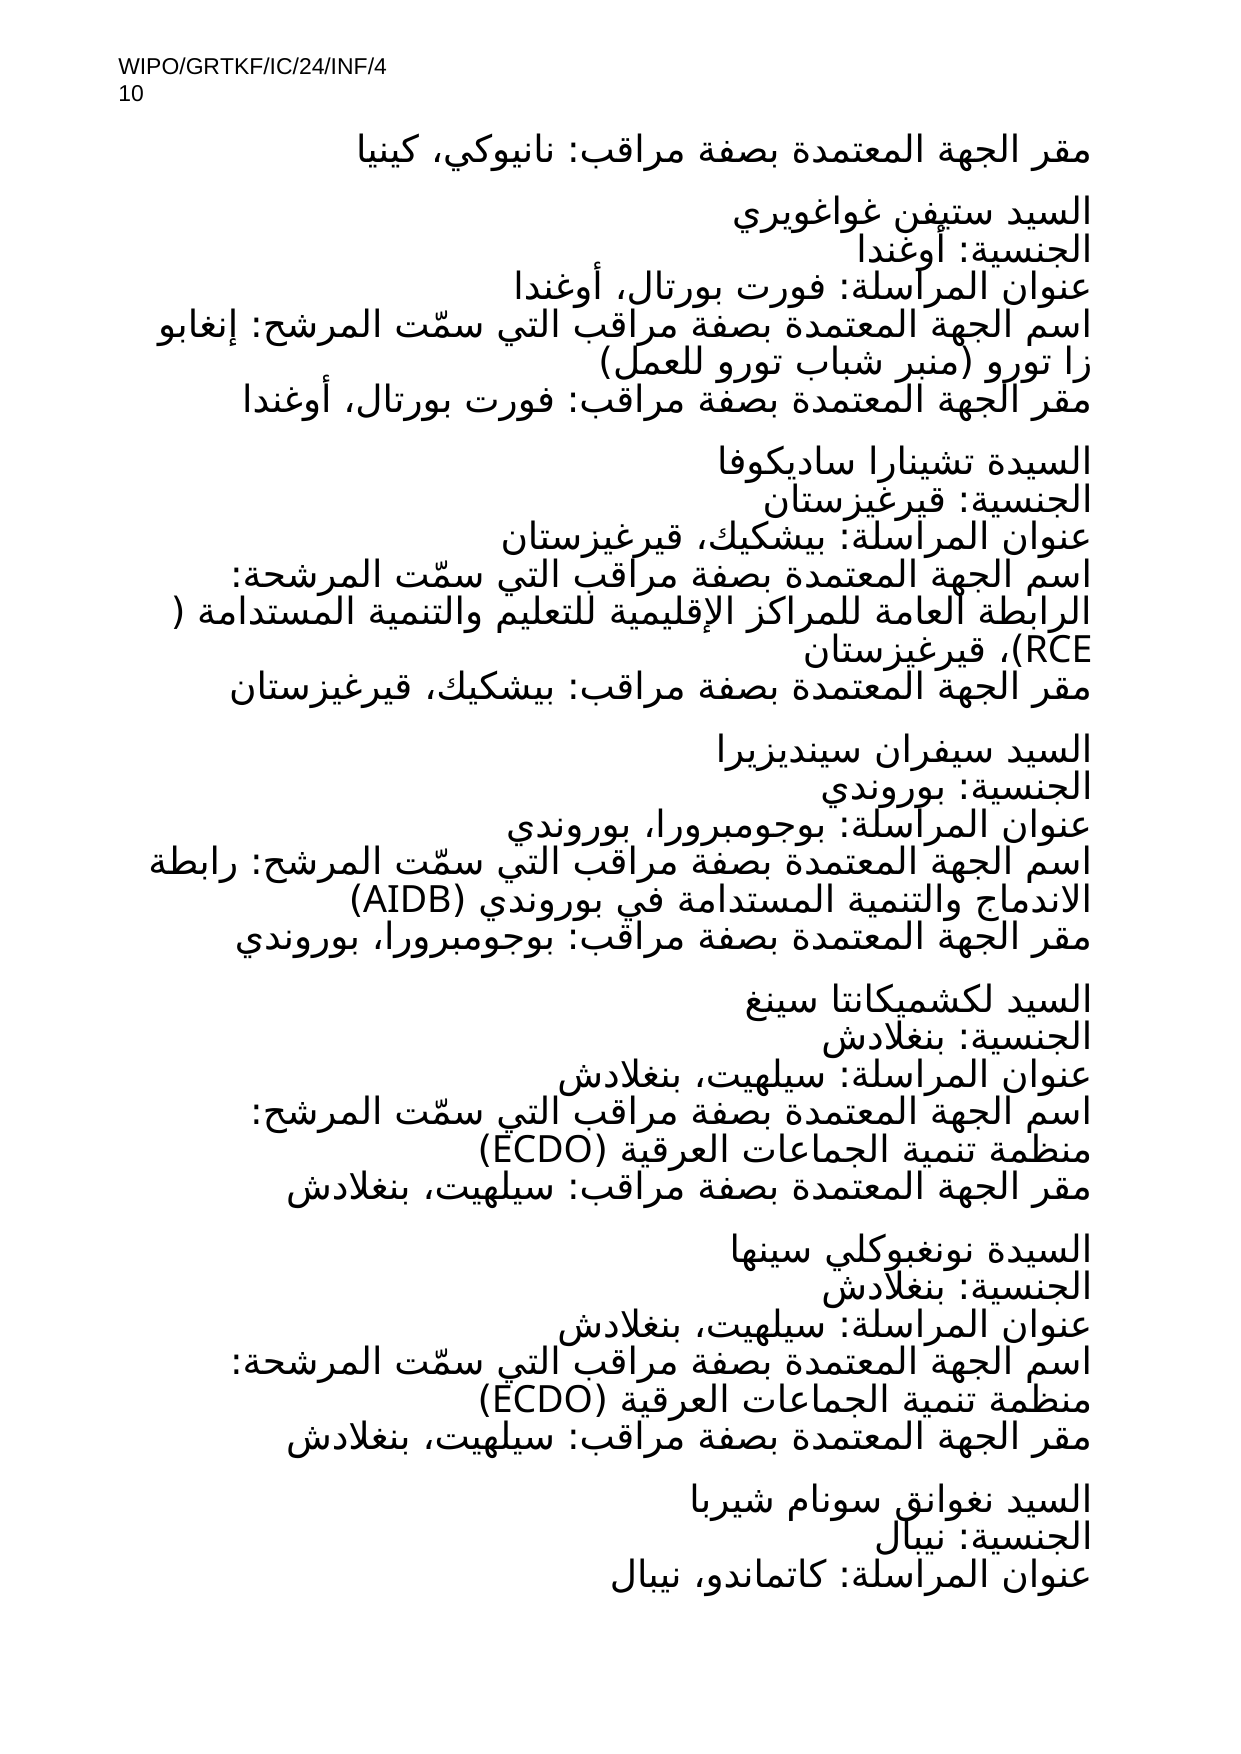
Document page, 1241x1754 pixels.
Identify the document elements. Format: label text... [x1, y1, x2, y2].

text اسم الجهة المعتمدة بصفة مراقب التي سمّت المرشحة: منظمة تنمية الجماعات العرقية (ECDO) [118, 1345, 1092, 1420]
text السيد لكشميكانتا سينغ [118, 982, 1092, 1020]
text مقر الجهة المعتمدة بصفة مراقب: سيلهيت، بنغلادش [494, 1420, 1003, 1457]
text مقر الجهة المعتمدة بصفة مراقب: نانيوكي، كينيا [118, 132, 1092, 170]
text مقر الجهة المعتمدة بصفة مراقب: سيلهيت، بنغلادش [969, 1170, 1092, 1207]
text السيد نغوانق سونام شيربا [118, 1482, 1092, 1520]
text السيد ستيفن غواغويري [118, 195, 1092, 232]
text مقر الجهة المعتمدة بصفة مراقب: سيلهيت، بنغلادش [118, 1420, 504, 1457]
text السيد سيفران سينديزيرا [118, 732, 1092, 770]
text عنوان المراسلة: فورت بورتال، أوغندا [932, 270, 1092, 307]
text الجنسية: قيرغيزستان [118, 482, 1092, 520]
text الجنسية: بنغلادش [118, 1020, 1092, 1057]
text مقر الجهة المعتمدة بصفة مراقب: فورت بورتال، أوغندا [118, 382, 1003, 420]
text مقر الجهة المعتمدة بصفة مراقب: سيلهيت، بنغلادش [494, 1170, 1003, 1207]
text مقر الجهة المعتمدة بصفة مراقب: بوجومبرورا، بوروندي [118, 920, 1003, 957]
text الجنسية: أوغندا [118, 232, 1092, 270]
text عنوان المراسلة: كاتماندو، نيبال [118, 1557, 1092, 1595]
text عنوان المراسلة: بوجومبرورا، بوروندي [118, 807, 1092, 845]
text الجنسية: نيبال [118, 1520, 1092, 1557]
text السيدة نونغبوكلي سينها [118, 1232, 1092, 1270]
text مقر الجهة المعتمدة بصفة مراقب: بوجومبرورا، بوروندي [968, 920, 1092, 957]
text عنوان المراسلة: فورت بورتال، أوغندا [118, 270, 972, 307]
text مقر الجهة المعتمدة بصفة مراقب: فورت بورتال، أوغندا [968, 382, 1092, 420]
text مقر الجهة المعتمدة بصفة مراقب: بيشكيك، قيرغيزستان [118, 670, 1003, 707]
text عنوان المراسلة: بيشكيك، قيرغيزستان [932, 520, 1092, 557]
text السيدة تشينارا ساديكوفا [118, 445, 1092, 482]
text اسم الجهة المعتمدة بصفة مراقب التي سمّت المرشح: إنغابو زا تورو (منبر شباب تورو للعمل) [118, 307, 1092, 382]
text عنوان المراسلة: سيلهيت، بنغلادش [118, 1307, 1092, 1345]
text عنوان المراسلة: بيشكيك، قيرغيزستان [118, 520, 972, 557]
text اسم الجهة المعتمدة بصفة مراقب التي سمّت المرشح: رابطة الاندماج والتنمية المستدامة في بوروندي (AIDB) [118, 845, 1092, 920]
text مقر الجهة المعتمدة بصفة مراقب: سيلهيت، بنغلادش [118, 1170, 504, 1207]
text الجنسية: بوروندي [118, 770, 1092, 807]
text مقر الجهة المعتمدة بصفة مراقب: بيشكيك، قيرغيزستان [969, 670, 1092, 707]
text الجنسية: بنغلادش [118, 1270, 1092, 1307]
text منظمة تنمية الجماعات العرقية (ECDO) [118, 1132, 1092, 1170]
text اسم الجهة المعتمدة بصفة مراقب التي سمّت المرشح: [118, 1095, 365, 1132]
text الرابطة العامة للمراكز الإقليمية للتعليم والتنمية المستدامة (RCE)، قيرغيزستان [118, 595, 1092, 670]
text اسم الجهة المعتمدة بصفة مراقب التي سمّت المرشحة: [118, 557, 1092, 595]
text اسم الجهة المعتمدة بصفة مراقب التي سمّت المرشح: [962, 1095, 1092, 1132]
text مقر الجهة المعتمدة بصفة مراقب: سيلهيت، بنغلادش [969, 1420, 1092, 1457]
text اسم الجهة المعتمدة بصفة مراقب التي سمّت المرشح: [325, 1095, 996, 1132]
text عنوان المراسلة: سيلهيت، بنغلادش [118, 1057, 1092, 1095]
